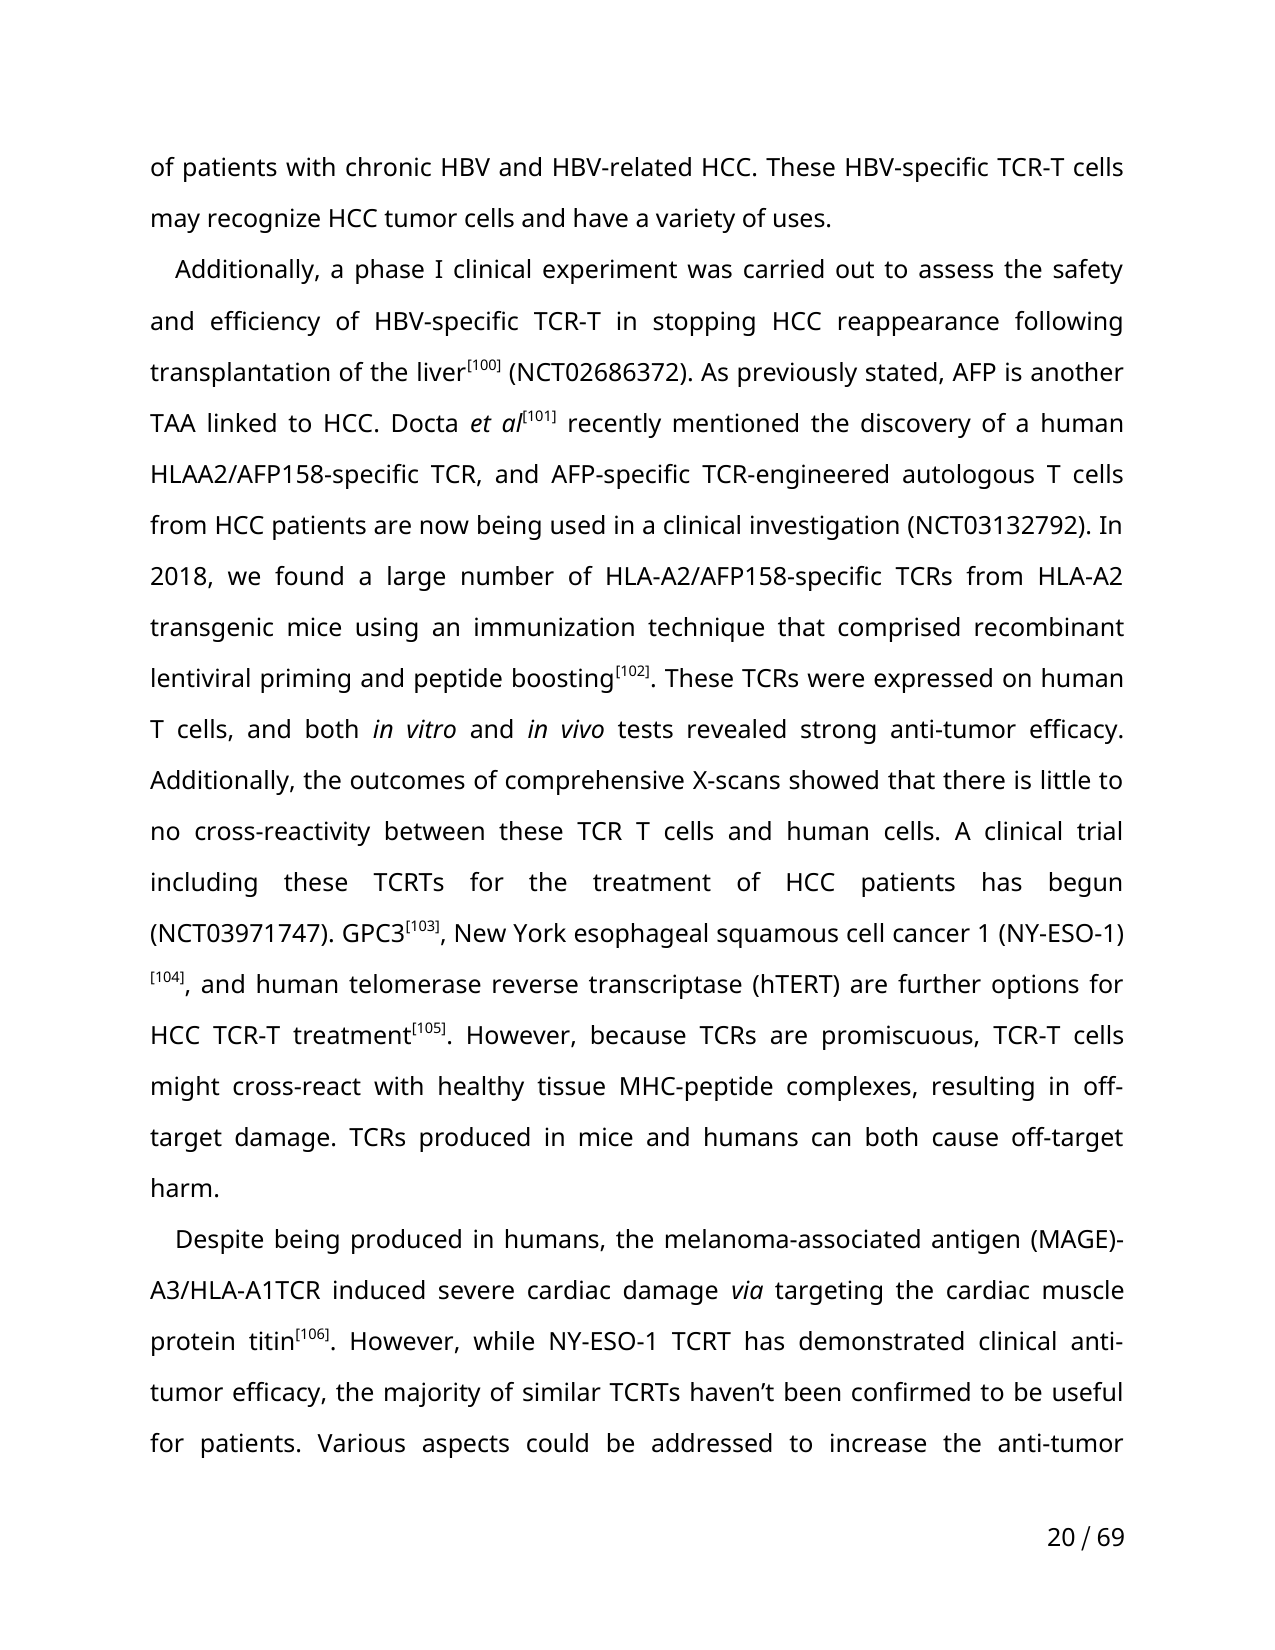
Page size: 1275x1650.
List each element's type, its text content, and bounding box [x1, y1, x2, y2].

text Additionally, a phase I clinical experiment was carried out to assess the safety and efficiency of HBV-specific TCR-T in stopping HCC reappearance following transplantation of the liver[100] (NCT02686372). As previously stated, AFP is another TAA linked to HCC. Docta et al[101] recently mentioned the discovery of a human HLAA2/AFP158-specific TCR, and AFP-specific TCR-engineered autologous T cells from HCC patients are now being used in a clinical investigation (NCT03132792). In 2018, we found a large number of HLA-A2/AFP158-specific TCRs from HLA-A2 transgenic mice using an immunization technique that comprised recombinant lentiviral priming and peptide boosting[102]. These TCRs were expressed on human T cells, and both in vitro and in vivo tests revealed strong anti-tumor efficacy. Additionally, the outcomes of comprehensive X-scans showed that there is little to no cross-reactivity between these TCR T cells and human cells. A clinical trial including these TCRTs for the treatment of HCC patients has begun (NCT03971747). GPC3[103], New York esophageal squamous cell cancer 1 (NY-ESO-1)[104], and human telomerase reverse transcriptase (hTERT) are further options for HCC TCR-T treatment[105]. However, because TCRs are promiscuous, TCR-T cells might cross-react with healthy tissue MHC-peptide complexes, resulting in off-target damage. TCRs produced in mice and humans can both cause off-target harm. [150, 252, 1125, 1205]
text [150, 150, 1125, 235]
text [150, 1222, 1125, 1460]
